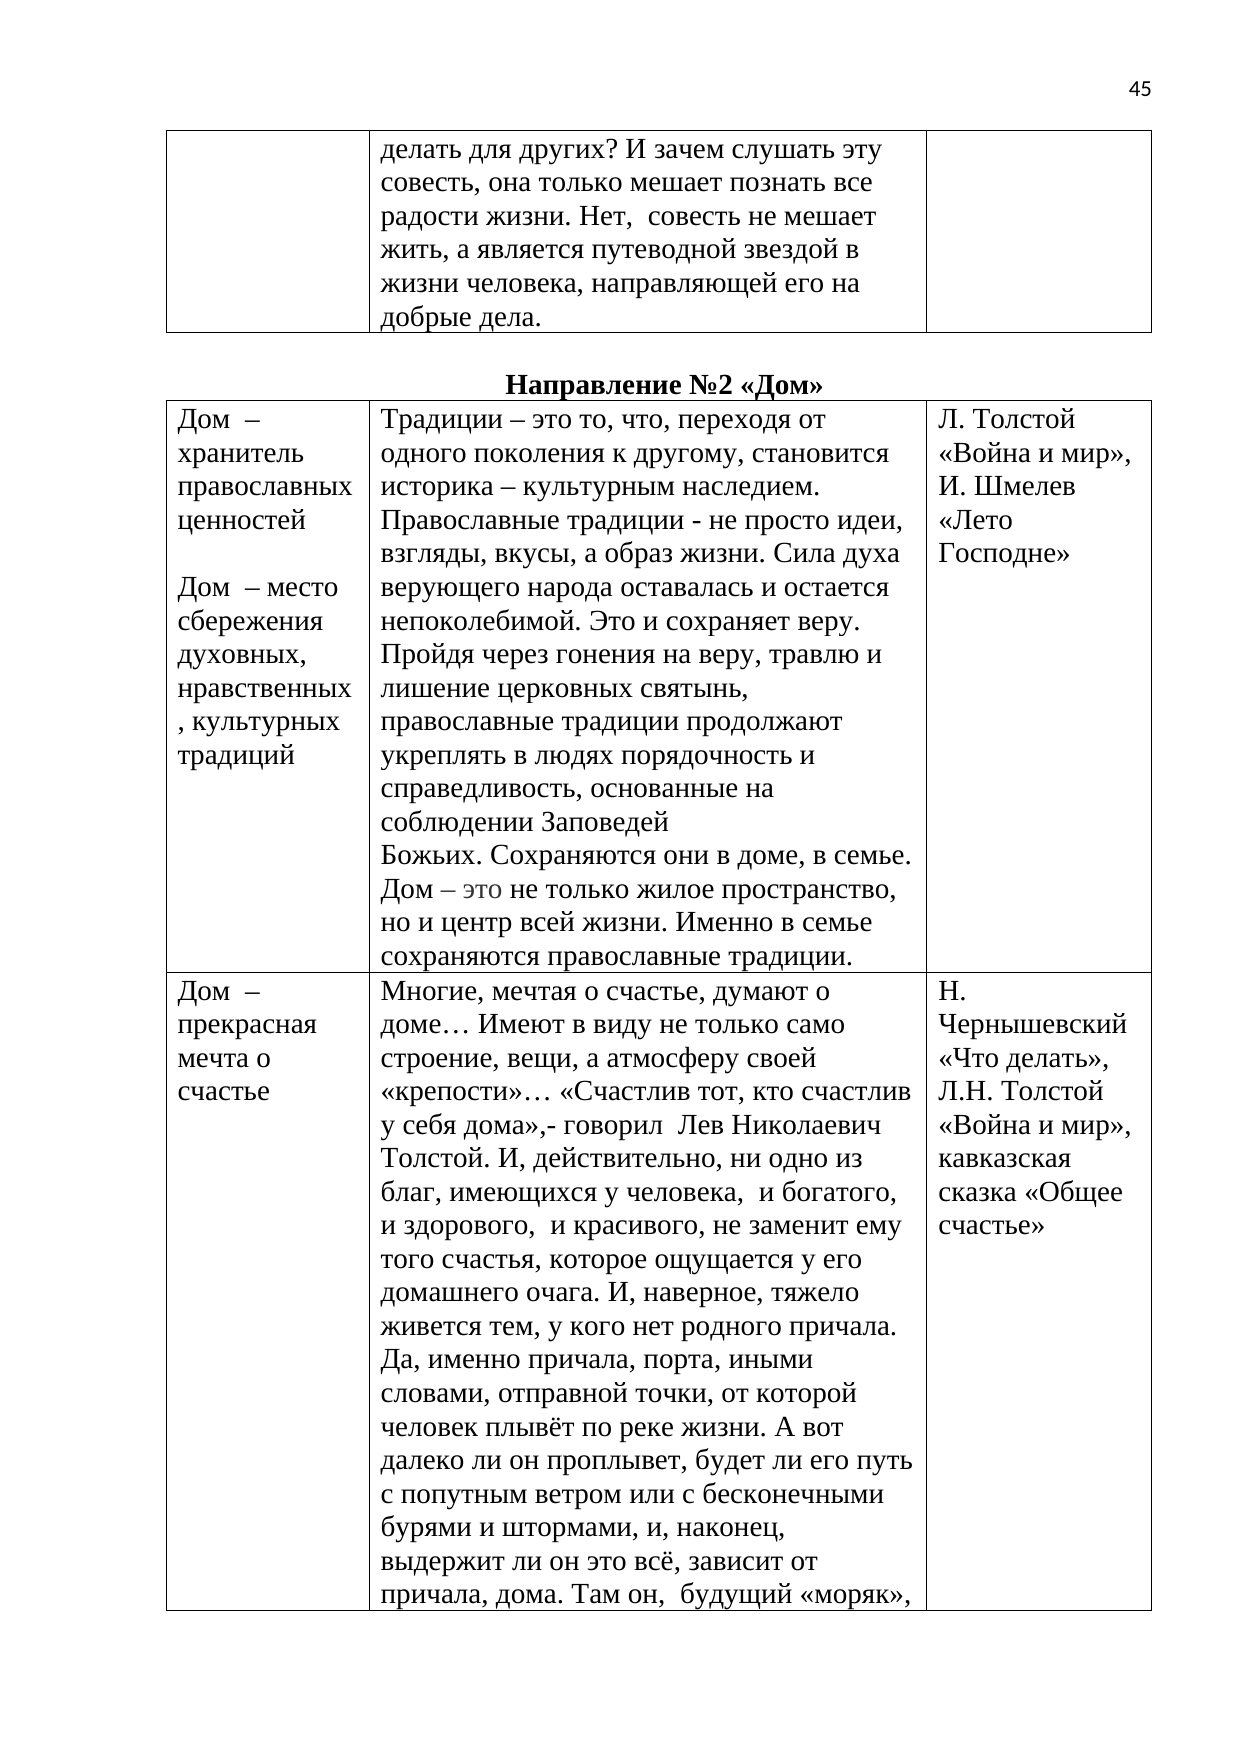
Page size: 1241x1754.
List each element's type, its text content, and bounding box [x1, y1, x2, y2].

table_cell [370, 131, 926, 332]
table_header Дом – хранитель православных ценностей Дом – место сбережения духовных, нравственных, культурных традиций [167, 401, 369, 972]
table_header Традиции – это то, что, переходя от одного поколения к другому, становится историка – культурным наследием. Православные традиции - не просто идеи, взгляды, вкусы, а образ жизни. Сила духа верующего народа оставалась и остается непоколебимой. Это и сохраняет веру. Пройдя через гонения на веру, травлю и лишение церковных святынь, православные традиции продолжают укреплять в людях порядочность и справедливость, основанные на соблюдении Заповедей Божьих. Сохраняются они в доме, в семье. Дом – это не только жилое пространство, но и центр всей жизни. Именно в семье сохраняются православные традиции. [370, 401, 926, 972]
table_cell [927, 973, 1151, 1610]
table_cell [927, 131, 1151, 332]
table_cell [167, 131, 369, 332]
text Направление №2 «Дом» [177, 367, 1152, 400]
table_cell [370, 973, 926, 1610]
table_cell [167, 973, 369, 1610]
table_header Л. Толстой «Война и мир», И. Шмелев «Лето Господне» [927, 401, 1151, 972]
